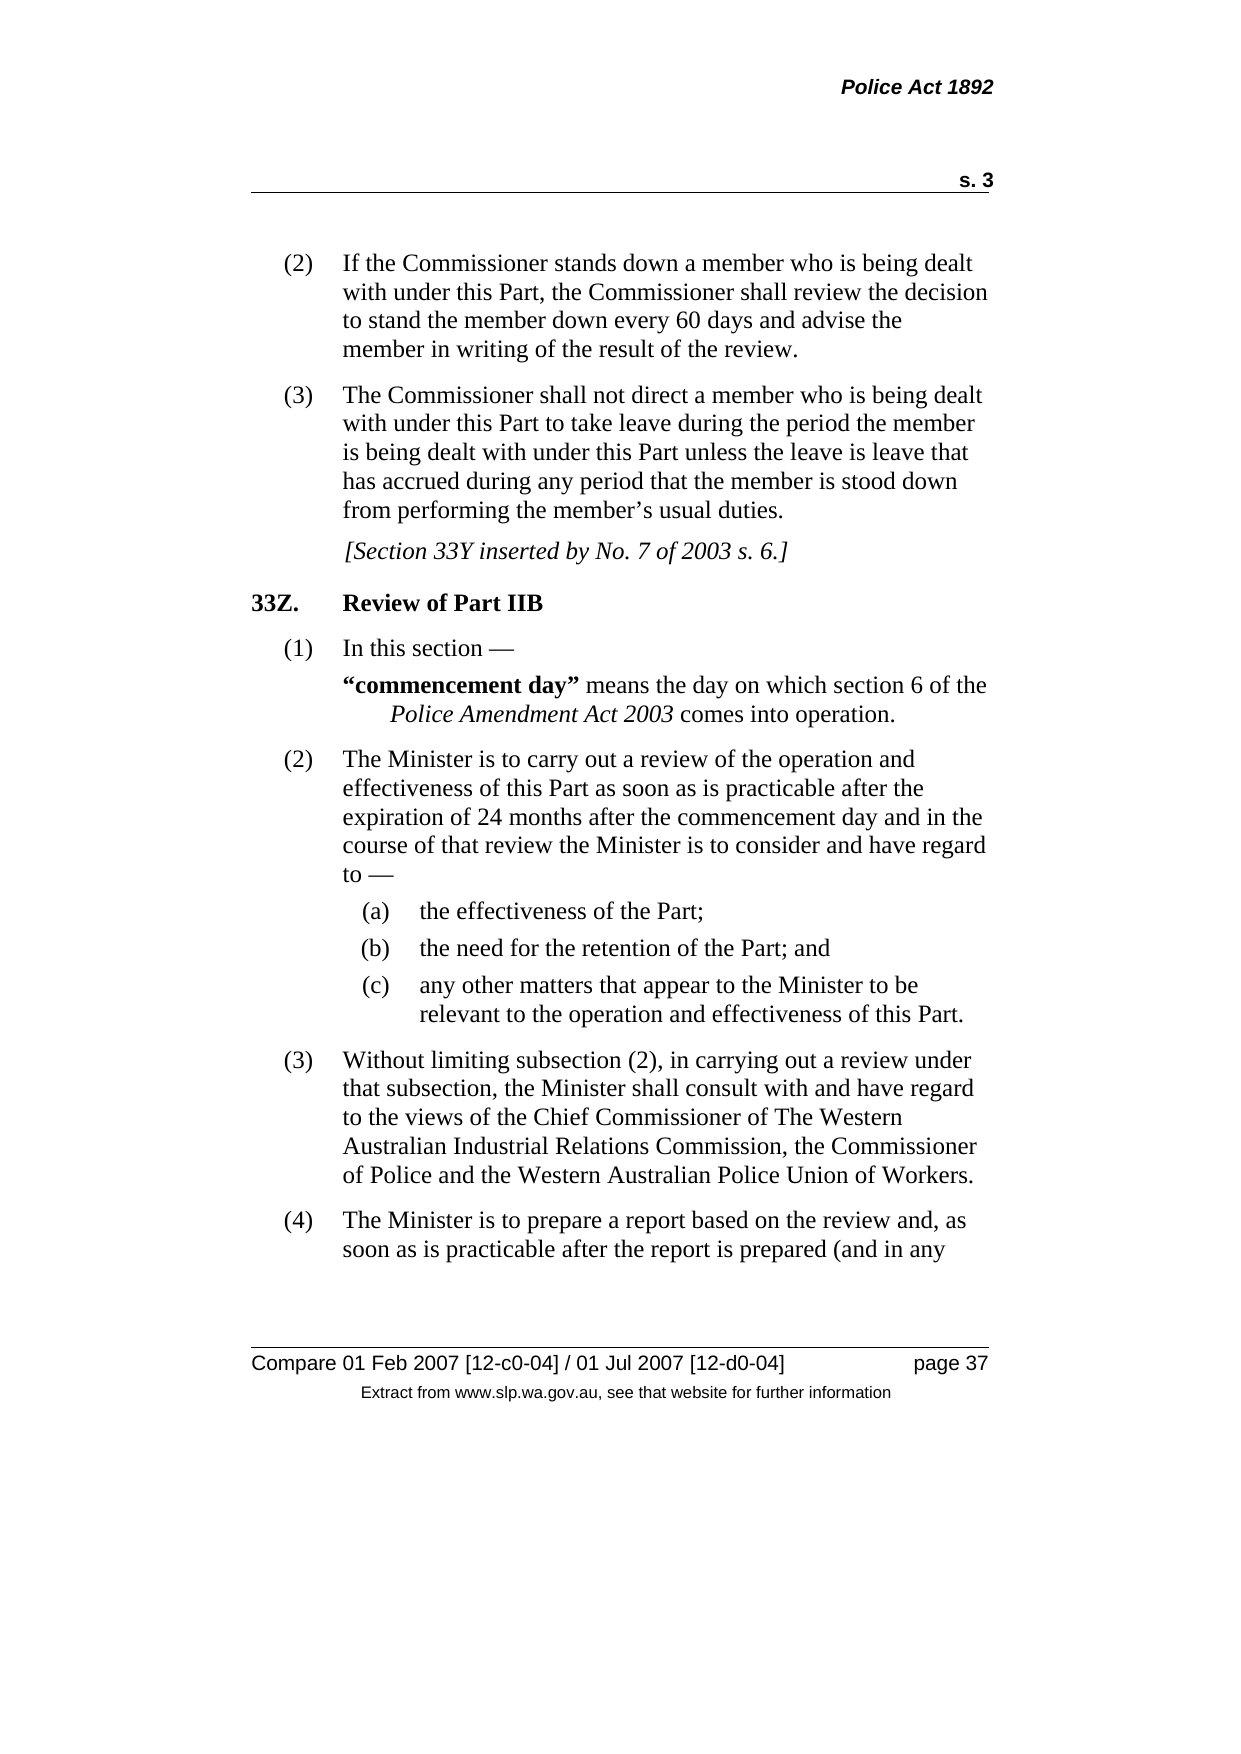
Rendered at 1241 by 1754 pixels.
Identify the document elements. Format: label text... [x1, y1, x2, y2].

text (1) In this section — [251, 633, 989, 662]
text (3) The Commissioner shall not direct a member who is being dealt with under this Part to take leave during the period the member is being dealt with under this Part unless the leave is leave that has accrued during any period that the member is stood down from performing the member’s usual duties. [251, 380, 989, 523]
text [251, 1205, 989, 1263]
text (c) any other matters that appear to the Minister to be relevant to the operation and effectiveness of this Part. [251, 971, 989, 1028]
text (2) If the Commissioner stands down a member who is being dealt with under this Part, the Commissioner shall review the decision to stand the member down every 60 days and advise the member in writing of the result of the review. [251, 248, 989, 363]
subtitle 33Z. Review of Part IIB [251, 588, 989, 616]
text (2) The Minister is to carry out a review of the operation and effectiveness of this Part as soon as is practicable after the expiration of 24 months after the commencement day and in the course of that review the Minister is to consider and have regard to — [251, 744, 989, 888]
text [Section 33Y inserted by No. 7 of 2003 s. 6.] [251, 536, 989, 565]
text “commencement day” means the day on which section 6 of the Police Amendment Act 2003 comes into operation. [251, 670, 989, 728]
text (b) the need for the retention of the Part; and [251, 933, 989, 962]
text (3) Without limiting subsection (2), in carrying out a review under that subsection, the Minister shall consult with and have regard to the views of the Chief Commissioner of The Western Australian Industrial Relations Commission, the Commissioner of Police and the Western Australian Police Union of Workers. [251, 1045, 989, 1188]
text (a) the effectiveness of the Part; [251, 896, 989, 925]
